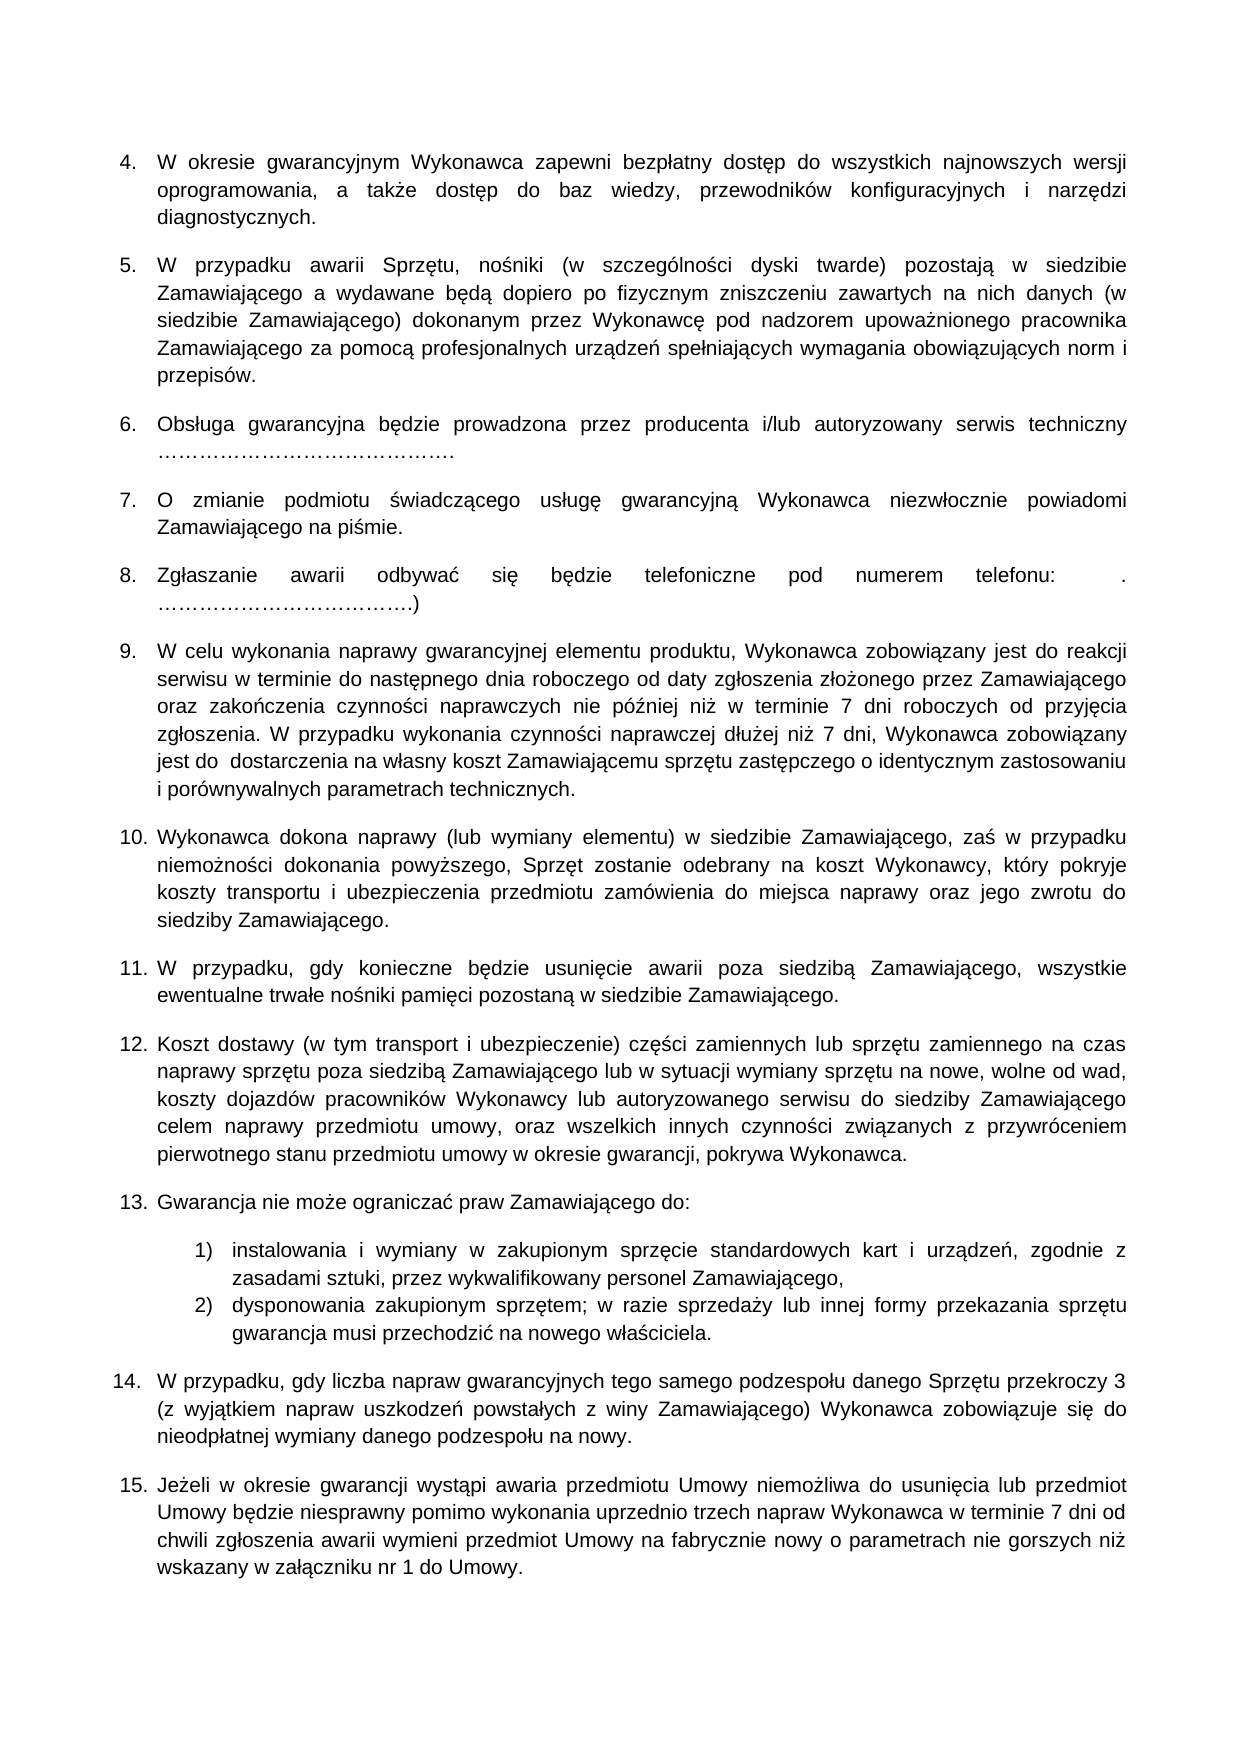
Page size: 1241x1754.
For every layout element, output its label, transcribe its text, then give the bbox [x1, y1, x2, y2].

list dysponowania zakupionym sprzętem; w razie sprzedaży lub innej formy przekazania sprzętu gwarancja musi przechodzić na nowego właściciela. [194, 1293, 1128, 1345]
list W przypadku, gdy konieczne będzie usunięcie awarii poza siedzibą Zamawiającego, wszystkie ewentualne trwałe nośniki pamięci pozostaną w siedzibie Zamawiającego. [119, 956, 1128, 1007]
list Jeżeli w okresie gwarancji wystąpi awaria przedmiotu Umowy niemożliwa do usunięcia lub przedmiot Umowy będzie niesprawny pomimo wykonania uprzednio trzech napraw Wykonawca w terminie 7 dni od chwili zgłoszenia awarii wymieni przedmiot Umowy na fabrycznie nowy o parametrach nie gorszych niż wskazany w załączniku nr 1 do Umowy. [119, 1472, 1128, 1579]
list W przypadku, gdy liczba napraw gwarancyjnych tego samego podzespołu danego Sprzętu przekroczy 3 (z wyjątkiem napraw uszkodzeń powstałych z winy Zamawiającego) Wykonawca zobowiązuje się do nieodpłatnej wymiany danego podzespołu na nowy. [112, 1369, 1128, 1448]
list O zmianie podmiotu świadczącego usługę gwarancyjną Wykonawca niezwłocznie powiadomi Zamawiającego na piśmie. [119, 487, 1128, 539]
list W okresie gwarancyjnym Wykonawca zapewni bezpłatny dostęp do wszystkich najnowszych wersji oprogramowania, a także dostęp do baz wiedzy, przewodników konfiguracyjnych i narzędzi diagnostycznych. [119, 150, 1128, 229]
list W przypadku awarii Sprzętu, nośniki (w szczególności dyski twarde) pozostają w siedzibie Zamawiającego a wydawane będą dopiero po fizycznym zniszczeniu zawartych na nich danych (w siedzibie Zamawiającego) dokonanym przez Wykonawcę pod nadzorem upoważnionego pracownika Zamawiającego za pomocą profesjonalnych urządzeń spełniających wymagania obowiązujących norm i przepisów. [119, 253, 1128, 387]
list Zgłaszanie awarii odbywać się będzie telefoniczne pod numerem telefonu: . ……………………………….) [119, 563, 1128, 615]
list Koszt dostawy (w tym transport i ubezpieczenie) części zamiennych lub sprzętu zamiennego na czas naprawy sprzętu poza siedzibą Zamawiającego lub w sytuacji wymiany sprzętu na nowe, wolne od wad, koszty dojazdów pracowników Wykonawcy lub autoryzowanego serwisu do siedziby Zamawiającego celem naprawy przedmiotu umowy, oraz wszelkich innych czynności związanych z przywróceniem pierwotnego stanu przedmiotu umowy w okresie gwarancji, pokrywa Wykonawca. [119, 1032, 1128, 1166]
list Obsługa gwarancyjna będzie prowadzona przez producenta i/lub autoryzowany serwis techniczny ……………………………………. [119, 412, 1128, 463]
list Wykonawca dokona naprawy (lub wymiany elementu) w siedzibie Zamawiającego, zaś w przypadku niemożności dokonania powyższego, Sprzęt zostanie odebrany na koszt Wykonawcy, który pokryje koszty transportu i ubezpieczenia przedmiotu zamówienia do miejsca naprawy oraz jego zwrotu do siedziby Zamawiającego. [119, 825, 1128, 931]
list instalowania i wymiany w zakupionym sprzęcie standardowych kart i urządzeń, zgodnie z zasadami sztuki, przez wykwalifikowany personel Zamawiającego, [194, 1238, 1128, 1290]
list W celu wykonania naprawy gwarancyjnej elementu produktu, Wykonawca zobowiązany jest do reakcji serwisu w terminie do następnego dnia roboczego od daty zgłoszenia złożonego przez Zamawiającego oraz zakończenia czynności naprawczych nie później niż w terminie 7 dni roboczych od przyjęcia zgłoszenia. W przypadku wykonania czynności naprawczej dłużej niż 7 dni, Wykonawca zobowiązany jest do dostarczenia na własny koszt Zamawiającemu sprzętu zastępczego o identycznym zastosowaniu i porównywalnych parametrach technicznych. [119, 639, 1128, 801]
list Gwarancja nie może ograniczać praw Zamawiającego do: [119, 1190, 1128, 1214]
